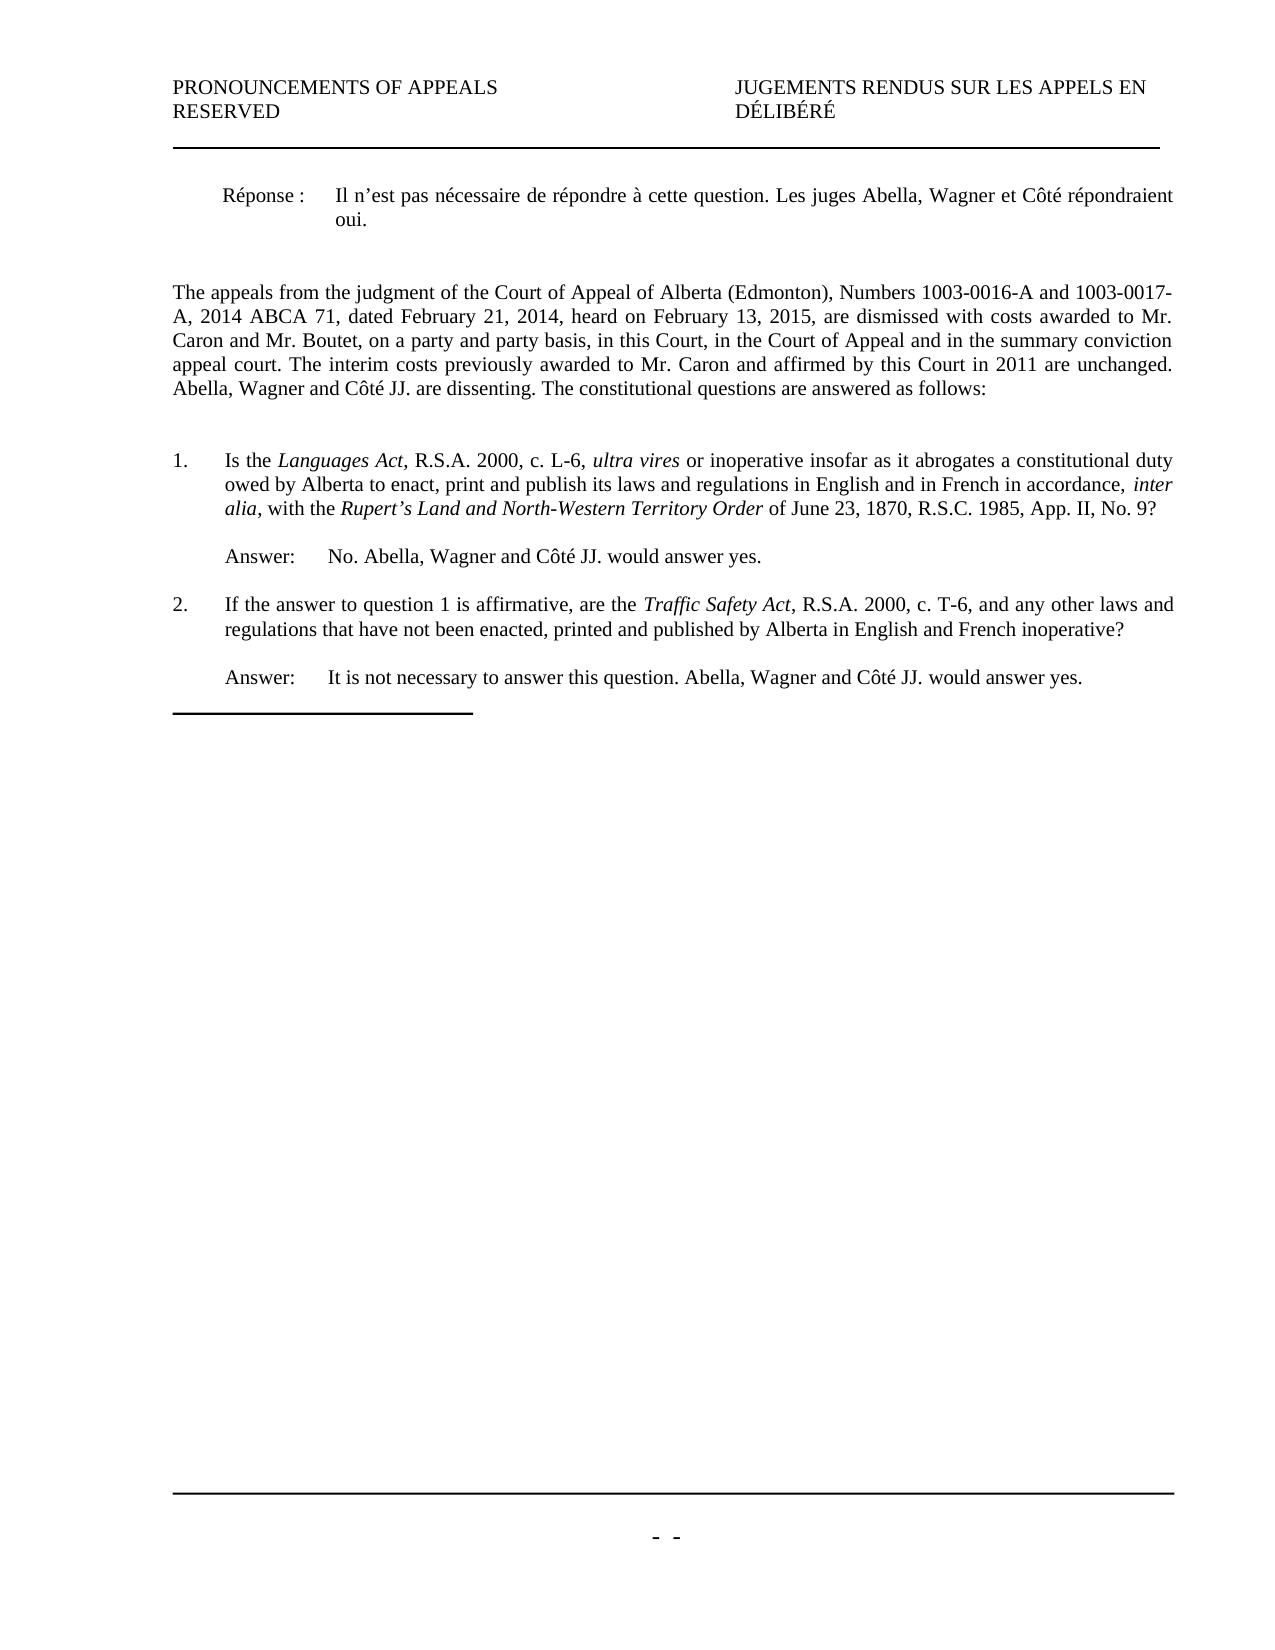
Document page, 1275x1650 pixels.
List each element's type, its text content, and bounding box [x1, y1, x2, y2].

text Réponse : Il n’est pas nécessaire de répondre à cette question. Les juges Abella, Wagner et Côté répondraient oui. [222, 183, 1174, 231]
list If the answer to question 1 is affirmative, are the Traffic Safety Act, R.S.A. 2000, c. T-6, and any other laws and regulations that have not been enacted, printed and published by Alberta in English and French inoperative? [172, 592, 1174, 641]
text Answer: It is not necessary to answer this question. Abella, Wagner and Côté JJ. would answer yes. [224, 664, 1174, 689]
text The appeals from the judgment of the Court of Appeal of Alberta (Edmonton), Numbers 1003-0016-A and 1003-0017-A, 2014 ABCA 71, dated February 21, 2014, heard on February 13, 2015, are dismissed with costs awarded to Mr. Caron and Mr. Boutet, on a party and party basis, in this Court, in the Court of Appeal and in the summary conviction appeal court. The interim costs previously awarded to Mr. Caron and affirmed by this Court in 2011 are unchanged. Abella, Wagner and Côté JJ. are dissenting. The constitutional questions are answered as follows: [172, 279, 1174, 400]
text Answer: No. Abella, Wagner and Côté JJ. would answer yes. [224, 544, 1174, 568]
list Is the Languages Act, R.S.A. 2000, c. L-6, ultra vires or inoperative insofar as it abrogates a constitutional duty owed by Alberta to enact, print and publish its laws and regulations in English and in French in accordance, inter alia, with the Rupert’s Land and North-Western Territory Order of June 23, 1870, R.S.C. 1985, App. II, No. 9? [172, 448, 1174, 520]
